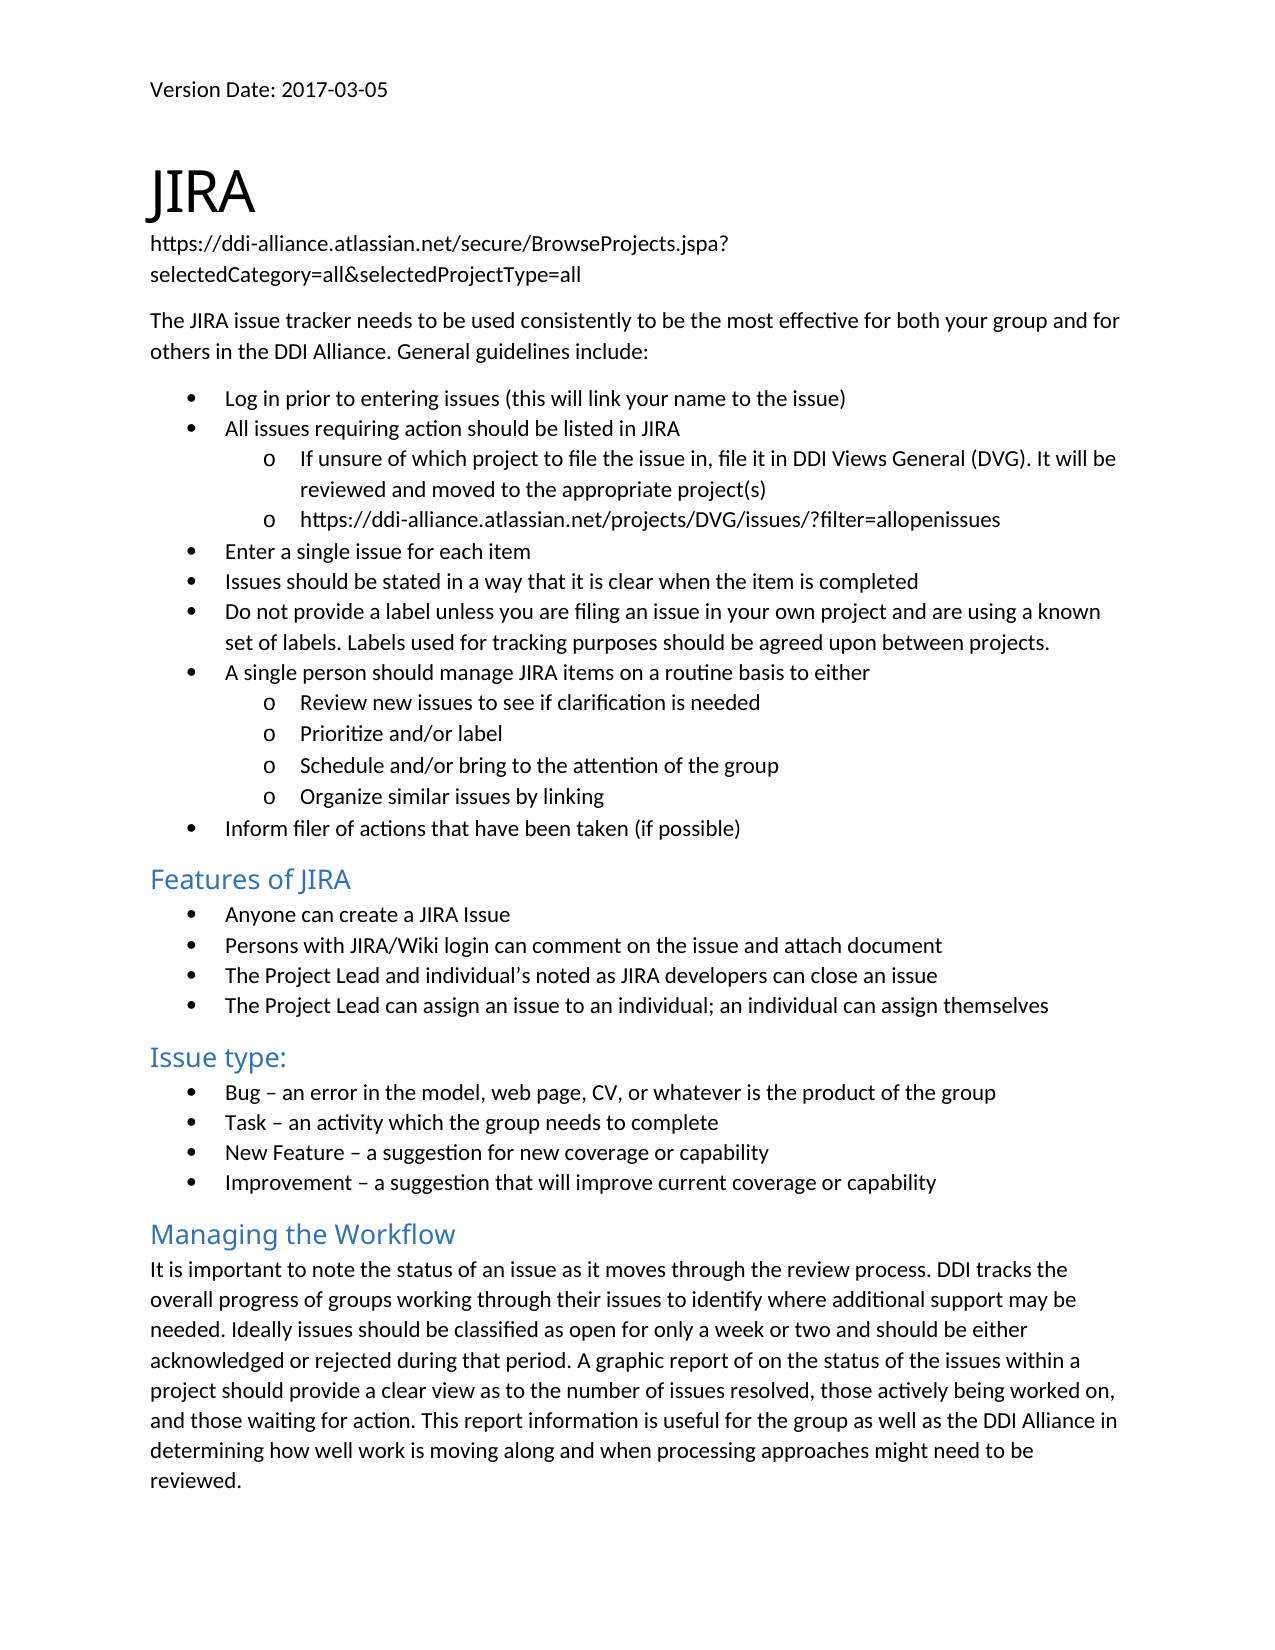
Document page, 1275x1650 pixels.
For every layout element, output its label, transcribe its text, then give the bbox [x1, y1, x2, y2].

list The Project Lead can assign an issue to an individual; an individual can assign themselves [187, 991, 1125, 1019]
list Task – an activity which the group needs to complete [187, 1108, 1125, 1136]
list If unsure of which project to file the issue in, file it in DDI Views General (DVG). It will be reviewed and moved to the appropriate project(s) [262, 444, 1125, 503]
list https://ddi-alliance.atlassian.net/projects/DVG/issues/?filter=allopenissues [262, 506, 1125, 535]
list Enter a single issue for each item [187, 537, 1125, 565]
subtitle Features of JIRA [150, 861, 1125, 898]
text https://ddi-alliance.atlassian.net/secure/BrowseProjects.jspa?selectedCategory=all&selectedProjectType=all [150, 229, 1125, 288]
subtitle Managing the Workflow [150, 1215, 1125, 1252]
list Do not provide a label unless you are filing an issue in your own project and are using a known set of labels. Labels used for tracking purposes should be agreed upon between projects. [187, 597, 1125, 656]
list Bug – an error in the model, web page, CV, or whatever is the product of the group [187, 1078, 1125, 1106]
list Organize similar issues by linking [262, 782, 1125, 812]
text It is important to note the status of an issue as it moves through the review process. DDI tracks the overall progress of groups working through their issues to identify where additional support may be needed. Ideally issues should be classified as open for only a week or two and should be either acknowledged or rejected during that period. A graphic report of on the status of the issues within a project should provide a clear view as to the number of issues resolved, those actively being worked on, and those waiting for action. This report information is useful for the group as well as the DDI Alliance in determining how well work is moving along and when processing approaches might need to be reviewed. [150, 1255, 1125, 1495]
list Anyone can create a JIRA Issue [187, 901, 1125, 929]
list Prioritize and/or label [262, 719, 1125, 749]
list Persons with JIRA/Wiki login can comment on the issue and attach document [187, 931, 1125, 959]
list The Project Lead and individual’s noted as JIRA developers can close an issue [187, 961, 1125, 989]
list A single person should manage JIRA items on a routine basis to either [187, 658, 1125, 686]
list Issues should be stated in a way that it is clear when the item is completed [187, 567, 1125, 595]
subtitle Issue type: [150, 1038, 1125, 1075]
text The JIRA issue tracker needs to be used consistently to be the most effective for both your group and for others in the DDI Alliance. General guidelines include: [150, 307, 1125, 365]
list Inform filer of actions that have been taken (if possible) [187, 814, 1125, 842]
list Log in prior to entering issues (this will link your name to the issue) [187, 384, 1125, 412]
list All issues requiring action should be listed in JIRA [187, 414, 1125, 442]
list Improvement – a suggestion that will improve current coverage or capability [187, 1168, 1125, 1197]
list Review new issues to see if clarification is needed [262, 688, 1125, 717]
list Schedule and/or bring to the attention of the group [262, 751, 1125, 780]
list New Feature – a suggestion for new coverage or capability [187, 1138, 1125, 1166]
title JIRA [150, 150, 1125, 229]
